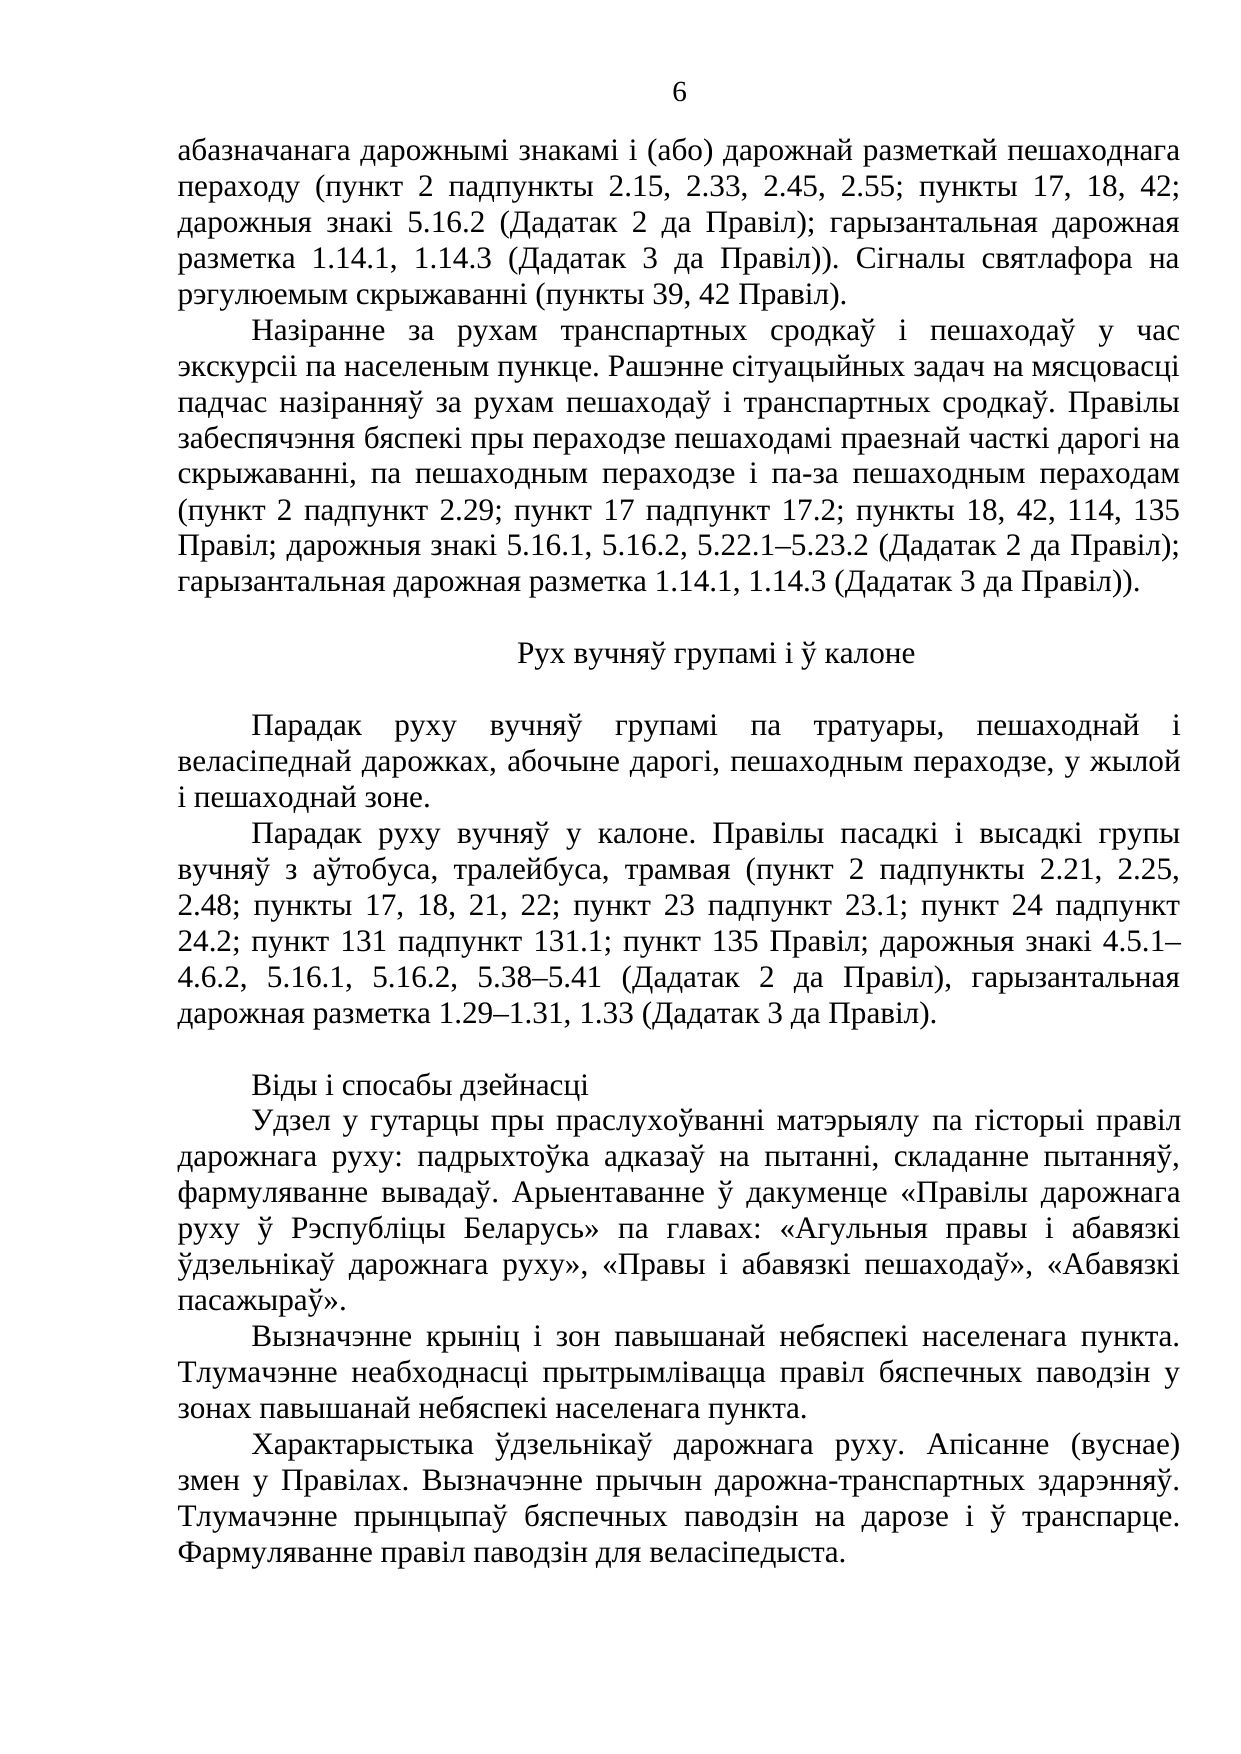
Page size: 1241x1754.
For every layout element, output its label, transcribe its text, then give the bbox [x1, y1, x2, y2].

text Вызначэнне крыніц і зон павышанай небяспекі населенага пункта. Тлумачэнне неабходнасці прытрымлівацца правіл бяспечных паводзін у зонах павышанай небяспекі населенага пункта. [177, 1317, 1181, 1425]
text Парадак руху вучняў групамі па тратуары, пешаходнай і веласіпеднай дарожках, абочыне дарогі, пешаходным пераходзе, у жылой і пешаходнай зоне. [177, 706, 1181, 814]
text Удзел у гутарцы пры праслухоўванні матэрыялу па гісторыі правіл дарожнага руху: падрыхтоўка адказаў на пытанні, складанне пытанняў, фармуляванне вывадаў. Арыентаванне ў дакуменце «Правілы дарожнага руху ў Рэспубліцы Беларусь» па главах: «Агульныя правы і абавязкі ўдзельнікаў дарожнага руху», «Правы і абавязкі пешаходаў», «Абавязкі пасажыраў». [177, 1102, 1181, 1317]
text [177, 131, 1181, 311]
text Парадак руху вучняў у калоне. Правілы пасадкі і высадкі групы вучняў з аўтобуса, тралейбуса, трамвая (пункт 2 падпункты 2.21, 2.25, 2.48; пункты 17, 18, 21, 22; пункт 23 падпункт 23.1; пункт 24 падпункт 24.2; пункт 131 падпункт 131.1; пункт 135 Правіл; дарожныя знакі 4.5.1–4.6.2, 5.16.1, 5.16.2, 5.38–5.41 (Дадатак 2 да Правіл), гарызантальная дарожная разметка 1.29–1.31, 1.33 (Дадатак 3 да Правіл). [177, 814, 1181, 1030]
text Назіранне за рухам транспартных сродкаў і пешаходаў у час экскурсіі па населеным пункце. Рашэнне сітуацыйных задач на мясцовасці падчас назіранняў за рухам пешаходаў і транспартных сродкаў. Правілы забеспячэння бяспекі пры пераходзе пешаходамі праезнай часткі дарогі на скрыжаванні, па пешаходным пераходзе і па-за пешаходным пераходам (пункт 2 падпункт 2.29; пункт 17 падпункт 17.2; пункты 18, 42, 114, 135 Правіл; дарожныя знакі 5.16.1, 5.16.2, 5.22.1–5.23.2 (Дадатак 2 да Правіл); гарызантальная дарожная разметка 1.14.1, 1.14.3 (Дадатак 3 да Правіл)). [177, 311, 1181, 598]
text Рух вучняў групамі і ў калоне [177, 634, 1181, 670]
text Характарыстыка ўдзельнікаў дарожнага руху. Апісанне (вуснае) змен у Правілах. Вызначэнне прычын дарожна-транспартных здарэнняў. Тлумачэнне прынцыпаў бяспечных паводзін на дарозе і ў транспарце. Фармуляванне правіл паводзін для веласіпедыста. [177, 1425, 1181, 1569]
text Віды і спосабы дзейнасці [177, 1066, 1181, 1102]
